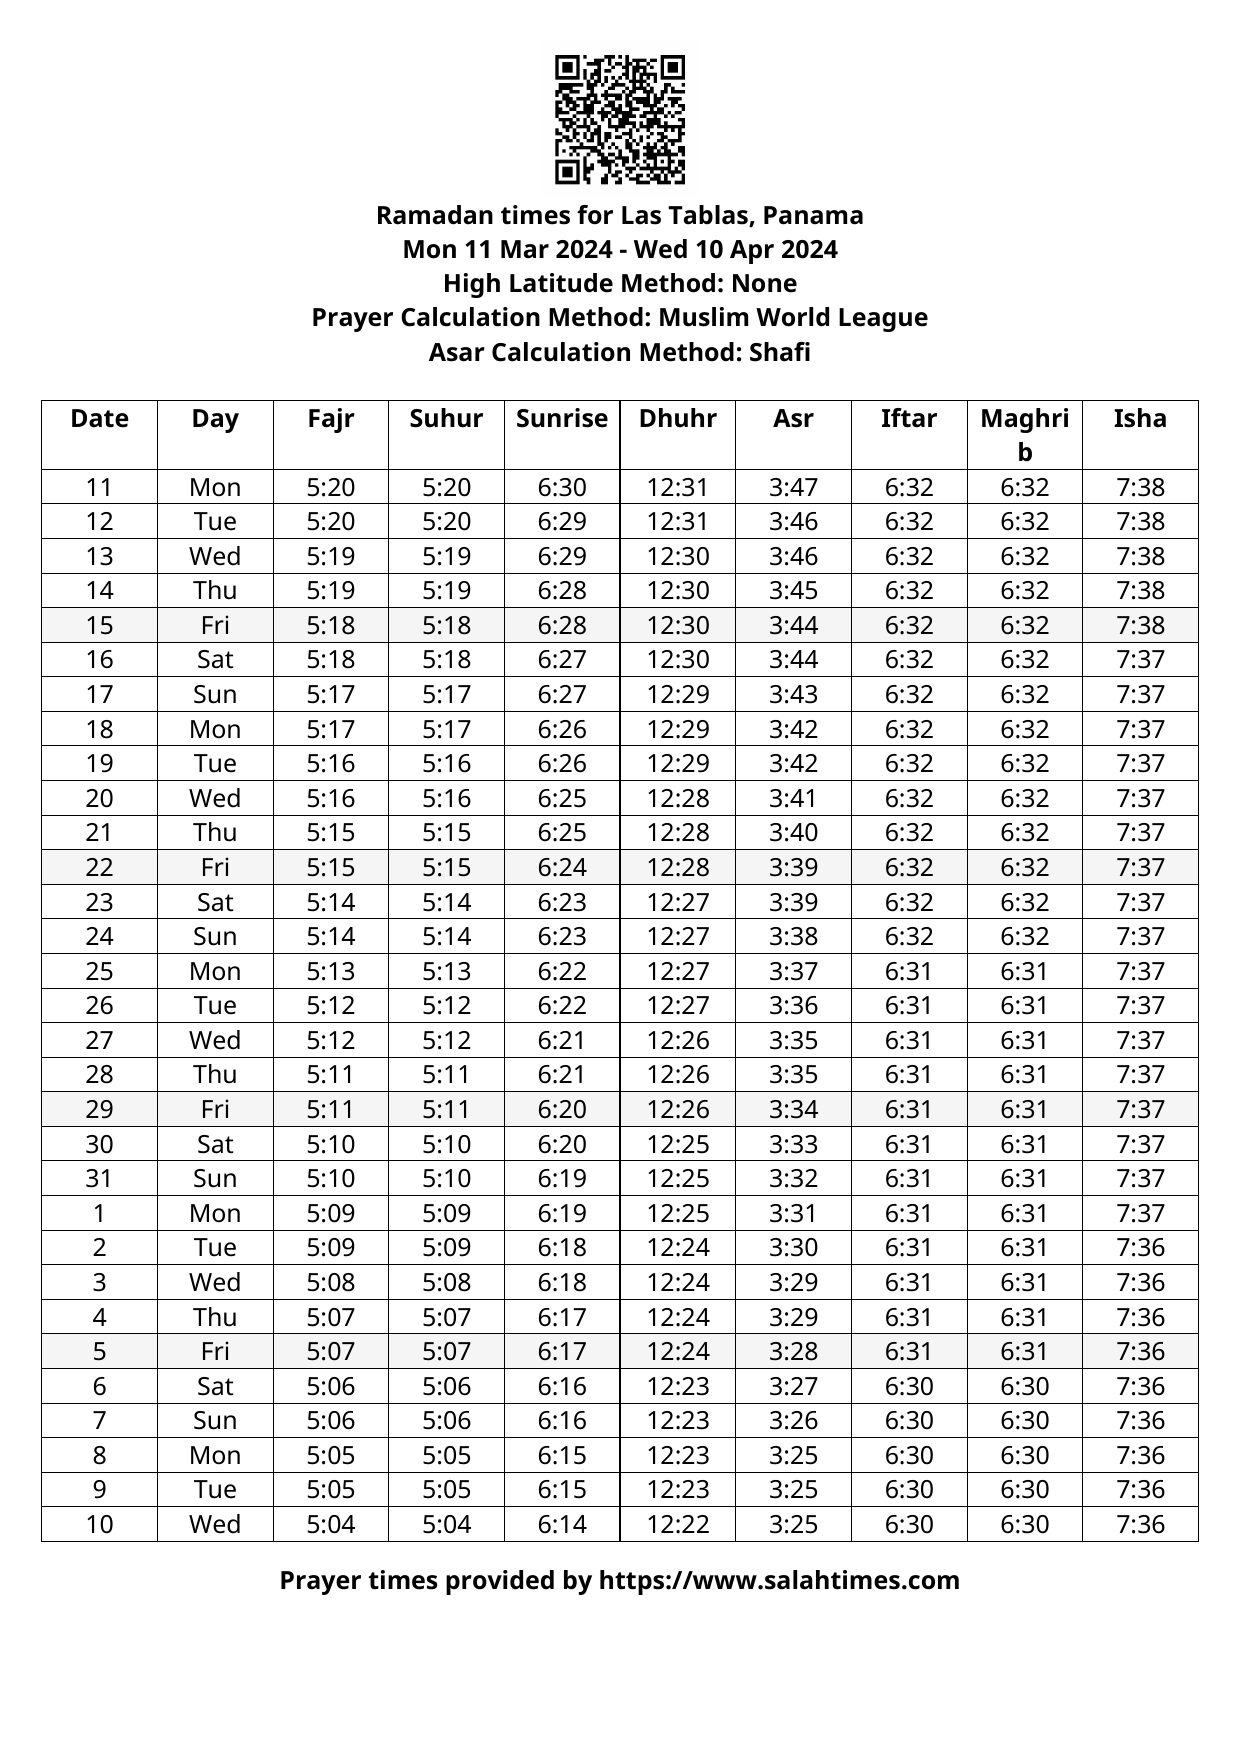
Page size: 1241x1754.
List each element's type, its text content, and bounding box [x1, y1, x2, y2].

table_cell 3:44 [736, 643, 851, 676]
table_cell 3:39 [736, 885, 851, 918]
table_cell 12:30 [621, 608, 735, 642]
table_cell 5:08 [274, 1265, 388, 1299]
table_cell 11 [42, 470, 157, 503]
table_cell 12:29 [621, 677, 735, 711]
text Asar Calculation Method: Shafi [42, 334, 1198, 368]
text Prayer times provided by https://www.salahtimes.com [42, 1563, 1198, 1597]
table_cell 12:28 [621, 781, 735, 814]
table_cell 12:28 [621, 816, 735, 849]
table_cell 6:32 [852, 746, 967, 780]
table_cell 5:15 [274, 816, 388, 849]
table_cell 5:19 [389, 574, 504, 607]
table_cell 6:32 [852, 816, 967, 849]
table_cell 7:37 [1083, 919, 1198, 953]
table_cell 3:35 [736, 1023, 851, 1057]
table_cell 6:31 [852, 1231, 967, 1264]
table_cell 6:30 [968, 1404, 1082, 1437]
table_cell 4 [42, 1300, 157, 1333]
table_cell 3:44 [736, 608, 851, 642]
table_cell 6:32 [852, 643, 967, 676]
table_cell 30 [42, 1127, 157, 1160]
table_cell 3:37 [736, 954, 851, 987]
table_cell 12:30 [621, 643, 735, 676]
table_cell 7:37 [1083, 816, 1198, 849]
table_cell 3:42 [736, 712, 851, 745]
table_cell 7:37 [1083, 781, 1198, 814]
table_cell 12:23 [621, 1404, 735, 1437]
table_cell 6:30 [968, 1507, 1082, 1541]
table_cell 7:38 [1083, 574, 1198, 607]
table_cell 6:19 [505, 1196, 619, 1229]
table_cell 7:37 [1083, 1161, 1198, 1195]
table_cell 3:46 [736, 539, 851, 572]
table_cell 6:23 [505, 919, 619, 953]
table_cell Sun [158, 919, 273, 953]
table_cell 3:25 [736, 1438, 851, 1472]
table_cell 6:32 [968, 643, 1082, 676]
table_cell Sat [158, 643, 273, 676]
table_cell 7:36 [1083, 1300, 1198, 1333]
table_cell 6:32 [968, 608, 1082, 642]
table_cell 18 [42, 712, 157, 745]
table_cell 5:11 [389, 1092, 504, 1126]
table_cell 5:10 [274, 1127, 388, 1160]
table_cell 29 [42, 1092, 157, 1126]
table_cell 7:37 [1083, 989, 1198, 1022]
table_cell 6:32 [968, 539, 1082, 572]
table_cell 7:37 [1083, 643, 1198, 676]
table_cell 5:18 [274, 608, 388, 642]
table_cell 5:05 [274, 1438, 388, 1472]
table_cell 7:36 [1083, 1265, 1198, 1299]
table_cell 12:24 [621, 1334, 735, 1368]
table_cell 1 [42, 1196, 157, 1229]
table_cell 12:31 [621, 470, 735, 503]
table_cell 6:21 [505, 1058, 619, 1091]
table_cell Tue [158, 1473, 273, 1506]
table_cell 3:27 [736, 1369, 851, 1402]
table_cell Thu [158, 816, 273, 849]
table_cell 5:04 [274, 1507, 388, 1541]
table_cell 5:15 [274, 850, 388, 884]
table_cell 6:22 [505, 954, 619, 987]
table_header Day [158, 401, 273, 469]
table_cell 6:15 [505, 1438, 619, 1472]
table_cell 6:30 [852, 1438, 967, 1472]
table_cell Fri [158, 1092, 273, 1126]
table_cell 6:29 [505, 504, 619, 538]
table_cell 23 [42, 885, 157, 918]
table_cell 12:30 [621, 539, 735, 572]
table_cell 3:40 [736, 816, 851, 849]
table_cell 6:31 [968, 1334, 1082, 1368]
table_cell 6:31 [852, 1300, 967, 1333]
table_cell 7:37 [1083, 746, 1198, 780]
table_cell 6:32 [968, 504, 1082, 538]
table_cell 7:38 [1083, 608, 1198, 642]
table_cell 7:37 [1083, 712, 1198, 745]
table_header Maghrib [968, 401, 1082, 469]
table_header Suhur [389, 401, 504, 469]
table_cell 12:24 [621, 1231, 735, 1264]
table_cell 3:39 [736, 850, 851, 884]
table_cell 5:11 [274, 1092, 388, 1126]
table_cell 12:27 [621, 919, 735, 953]
table_cell Thu [158, 1058, 273, 1091]
table_cell 7:37 [1083, 885, 1198, 918]
table_cell 6:32 [968, 712, 1082, 745]
table_cell 7 [42, 1404, 157, 1437]
table_cell 6:30 [852, 1473, 967, 1506]
table_cell 6:14 [505, 1507, 619, 1541]
table_cell 5:06 [274, 1369, 388, 1402]
table_cell 5:09 [274, 1196, 388, 1229]
table_cell 5:04 [389, 1507, 504, 1541]
table_cell 14 [42, 574, 157, 607]
table_cell 5:05 [274, 1473, 388, 1506]
table_cell 12:27 [621, 989, 735, 1022]
table_cell 6:32 [852, 781, 967, 814]
table_cell 3:25 [736, 1473, 851, 1506]
table_cell 6:32 [852, 608, 967, 642]
table_cell 6:31 [852, 954, 967, 987]
table_cell 12:25 [621, 1196, 735, 1229]
table_cell 7:36 [1083, 1438, 1198, 1472]
table_cell 15 [42, 608, 157, 642]
table_cell 5:14 [389, 885, 504, 918]
table_cell Tue [158, 746, 273, 780]
table_cell 6:17 [505, 1300, 619, 1333]
table_header Sunrise [505, 401, 619, 469]
table_cell 7:36 [1083, 1473, 1198, 1506]
table_cell 6:31 [852, 1334, 967, 1368]
table_cell 12:30 [621, 574, 735, 607]
table_cell 6:31 [968, 1300, 1082, 1333]
table_cell 27 [42, 1023, 157, 1057]
table_cell 6:32 [968, 470, 1082, 503]
table_cell 6:30 [968, 1473, 1082, 1506]
table_cell 3:35 [736, 1058, 851, 1091]
table_cell 5:20 [274, 504, 388, 538]
table_cell 3:42 [736, 746, 851, 780]
table_cell 6:31 [852, 1265, 967, 1299]
table_cell 28 [42, 1058, 157, 1091]
table_cell Tue [158, 989, 273, 1022]
table_cell 6:15 [505, 1473, 619, 1506]
table_cell 6:32 [852, 470, 967, 503]
table_cell 25 [42, 954, 157, 987]
table_cell Mon [158, 712, 273, 745]
table_cell 5:16 [389, 781, 504, 814]
table_cell 6:31 [968, 1023, 1082, 1057]
table_cell 12:24 [621, 1300, 735, 1333]
table_cell 6:18 [505, 1265, 619, 1299]
table_cell 6:32 [968, 574, 1082, 607]
table_cell 5:19 [274, 574, 388, 607]
table_cell 5:08 [389, 1265, 504, 1299]
table_cell 3:43 [736, 677, 851, 711]
table_cell 3:29 [736, 1300, 851, 1333]
table_cell 12:26 [621, 1058, 735, 1091]
table_cell 31 [42, 1161, 157, 1195]
table_cell 7:38 [1083, 539, 1198, 572]
table_cell 5:12 [274, 1023, 388, 1057]
table_cell 6:16 [505, 1369, 619, 1402]
table_cell 6:31 [968, 1092, 1082, 1126]
table_cell 6:30 [505, 470, 619, 503]
table_cell 3:31 [736, 1196, 851, 1229]
table_cell 6:31 [852, 1023, 967, 1057]
table_cell 3:41 [736, 781, 851, 814]
table_cell 5:10 [389, 1161, 504, 1195]
table_cell Fri [158, 850, 273, 884]
picture [542, 41, 699, 198]
table_cell 6:31 [968, 1161, 1082, 1195]
table_cell 6:25 [505, 781, 619, 814]
table_cell Fri [158, 608, 273, 642]
table_cell 26 [42, 989, 157, 1022]
table_cell 24 [42, 919, 157, 953]
table_cell 6:32 [968, 781, 1082, 814]
table_cell 5:17 [274, 712, 388, 745]
table_cell Thu [158, 574, 273, 607]
text Mon 11 Mar 2024 - Wed 10 Apr 2024 [42, 232, 1198, 266]
table_cell 12:24 [621, 1265, 735, 1299]
table_cell 5:05 [389, 1473, 504, 1506]
table_header Fajr [274, 401, 388, 469]
table_cell 5:18 [389, 608, 504, 642]
table_cell Wed [158, 539, 273, 572]
table_cell 22 [42, 850, 157, 884]
table_cell Sun [158, 1161, 273, 1195]
table_cell 12:23 [621, 1369, 735, 1402]
table_cell 12:23 [621, 1473, 735, 1506]
table_cell 5:14 [274, 885, 388, 918]
table_cell Wed [158, 1023, 273, 1057]
table_cell 5:13 [389, 954, 504, 987]
table_cell 5:18 [274, 643, 388, 676]
table_header Dhuhr [621, 401, 735, 469]
table_cell 5:14 [389, 919, 504, 953]
table_cell Sat [158, 1369, 273, 1402]
table_cell 7:37 [1083, 1196, 1198, 1229]
table_cell Wed [158, 1507, 273, 1541]
table_cell 5:05 [389, 1438, 504, 1472]
table_cell 5:10 [389, 1127, 504, 1160]
table_cell 16 [42, 643, 157, 676]
text High Latitude Method: None [42, 266, 1198, 300]
table_cell 5:10 [274, 1161, 388, 1195]
table_cell 7:36 [1083, 1404, 1198, 1437]
table_cell 6:19 [505, 1161, 619, 1195]
table_cell 6:32 [852, 885, 967, 918]
table_cell 7:38 [1083, 470, 1198, 503]
table_cell 3:36 [736, 989, 851, 1022]
table_cell 5:20 [274, 470, 388, 503]
table_cell 12:26 [621, 1023, 735, 1057]
table_cell 3:45 [736, 574, 851, 607]
table_cell 19 [42, 746, 157, 780]
table_cell 3:29 [736, 1265, 851, 1299]
table_cell 5:12 [389, 1023, 504, 1057]
table_cell 13 [42, 539, 157, 572]
table_cell 5:06 [389, 1369, 504, 1402]
table_cell 6:31 [968, 1127, 1082, 1160]
table_cell 3:33 [736, 1127, 851, 1160]
table_cell 3:47 [736, 470, 851, 503]
table_cell 7:37 [1083, 677, 1198, 711]
table_cell 6:31 [852, 1092, 967, 1126]
table_cell 5:09 [389, 1196, 504, 1229]
table_cell 5:12 [389, 989, 504, 1022]
table_cell 5 [42, 1334, 157, 1368]
table_cell 5:13 [274, 954, 388, 987]
table_cell 12:22 [621, 1507, 735, 1541]
table_cell 6:30 [852, 1369, 967, 1402]
table_cell 7:37 [1083, 1023, 1198, 1057]
table_cell 6:26 [505, 746, 619, 780]
table_cell 5:17 [389, 677, 504, 711]
table_cell 12:23 [621, 1438, 735, 1472]
table_cell 7:37 [1083, 1058, 1198, 1091]
table_cell 7:36 [1083, 1231, 1198, 1264]
table_cell 6:32 [852, 574, 967, 607]
table_cell 5:19 [274, 539, 388, 572]
table_cell 9 [42, 1473, 157, 1506]
table_cell 5:11 [389, 1058, 504, 1091]
table_cell 6:31 [968, 954, 1082, 987]
table_cell 8 [42, 1438, 157, 1472]
table_cell 5:14 [274, 919, 388, 953]
table_cell 7:37 [1083, 850, 1198, 884]
table_header Asr [736, 401, 851, 469]
table_cell 6:22 [505, 989, 619, 1022]
table_cell 3:32 [736, 1161, 851, 1195]
table_cell 6:29 [505, 539, 619, 572]
table_cell 6:32 [968, 746, 1082, 780]
table_cell 12 [42, 504, 157, 538]
table_cell 6:32 [852, 919, 967, 953]
table_cell 6:20 [505, 1092, 619, 1126]
table_cell 6:32 [852, 539, 967, 572]
text Ramadan times for Las Tablas, Panama [42, 198, 1198, 232]
table_cell Wed [158, 1265, 273, 1299]
table_cell 3:38 [736, 919, 851, 953]
table_cell 5:15 [389, 816, 504, 849]
table_cell 6:28 [505, 608, 619, 642]
table_cell 5:12 [274, 989, 388, 1022]
table_cell 6:30 [852, 1507, 967, 1541]
table_cell 6:16 [505, 1404, 619, 1437]
table_cell 3:25 [736, 1507, 851, 1541]
table_cell 21 [42, 816, 157, 849]
table_cell 6:32 [968, 919, 1082, 953]
table_cell 5:07 [389, 1300, 504, 1333]
table_cell 6:24 [505, 850, 619, 884]
table_cell Sat [158, 885, 273, 918]
table_cell 3:34 [736, 1092, 851, 1126]
table_cell 5:07 [389, 1334, 504, 1368]
table_cell 6:31 [852, 1127, 967, 1160]
table_cell 6:31 [852, 1161, 967, 1195]
table_cell 12:29 [621, 712, 735, 745]
table_cell 5:16 [274, 781, 388, 814]
table_cell 5:20 [389, 504, 504, 538]
table_cell Wed [158, 781, 273, 814]
table_header Iftar [852, 401, 967, 469]
table_cell Sun [158, 1404, 273, 1437]
table_cell 7:37 [1083, 1092, 1198, 1126]
table_cell 6:31 [968, 1058, 1082, 1091]
table_cell Mon [158, 954, 273, 987]
table_cell 5:06 [389, 1404, 504, 1437]
table_header Isha [1083, 401, 1198, 469]
table_cell 6:32 [852, 850, 967, 884]
table_cell 5:17 [274, 677, 388, 711]
table_cell 6:25 [505, 816, 619, 849]
table_cell 6:20 [505, 1127, 619, 1160]
table_cell 6:30 [968, 1438, 1082, 1472]
table_cell 10 [42, 1507, 157, 1541]
table_cell 12:31 [621, 504, 735, 538]
table_cell 5:07 [274, 1300, 388, 1333]
table_cell Tue [158, 504, 273, 538]
table_cell 6:32 [968, 816, 1082, 849]
table_cell 12:25 [621, 1127, 735, 1160]
table_cell 12:29 [621, 746, 735, 780]
table_cell 12:27 [621, 885, 735, 918]
table_cell 12:25 [621, 1161, 735, 1195]
table_cell 12:27 [621, 954, 735, 987]
table_cell 7:36 [1083, 1507, 1198, 1541]
table_cell 3:46 [736, 504, 851, 538]
table_cell 6:32 [968, 885, 1082, 918]
table_cell 7:36 [1083, 1369, 1198, 1402]
table_cell 6:31 [852, 1196, 967, 1229]
table_cell 7:36 [1083, 1334, 1198, 1368]
table_cell Mon [158, 1196, 273, 1229]
table_cell 6:21 [505, 1023, 619, 1057]
table_cell Tue [158, 1231, 273, 1264]
table_cell 17 [42, 677, 157, 711]
table_cell Sun [158, 677, 273, 711]
table_cell 3:30 [736, 1231, 851, 1264]
table_cell 6 [42, 1369, 157, 1402]
table_cell Fri [158, 1334, 273, 1368]
table_cell 5:16 [389, 746, 504, 780]
table_cell 7:37 [1083, 1127, 1198, 1160]
table_cell 5:09 [274, 1231, 388, 1264]
table_cell 3:28 [736, 1334, 851, 1368]
table_cell 5:20 [389, 470, 504, 503]
table_cell 3:26 [736, 1404, 851, 1437]
table_cell 6:27 [505, 643, 619, 676]
table_cell 5:18 [389, 643, 504, 676]
table_cell 6:32 [968, 677, 1082, 711]
table_cell 6:26 [505, 712, 619, 745]
table_cell 3 [42, 1265, 157, 1299]
table_cell 12:28 [621, 850, 735, 884]
table_header Date [42, 401, 157, 469]
table_cell 7:38 [1083, 504, 1198, 538]
table_cell 6:31 [968, 1265, 1082, 1299]
table_cell 7:37 [1083, 954, 1198, 987]
table_cell 6:17 [505, 1334, 619, 1368]
table_cell 5:06 [274, 1404, 388, 1437]
table_cell 6:28 [505, 574, 619, 607]
table_cell 5:07 [274, 1334, 388, 1368]
table_cell 5:19 [389, 539, 504, 572]
text Prayer Calculation Method: Muslim World League [42, 300, 1198, 334]
table_cell 12:26 [621, 1092, 735, 1126]
table_cell Mon [158, 470, 273, 503]
table_cell 6:32 [852, 677, 967, 711]
table_cell Thu [158, 1300, 273, 1333]
table_cell 20 [42, 781, 157, 814]
table_cell 6:32 [852, 712, 967, 745]
table_cell 5:16 [274, 746, 388, 780]
table_cell 5:09 [389, 1231, 504, 1264]
table_cell 6:30 [852, 1404, 967, 1437]
table_cell 6:31 [968, 989, 1082, 1022]
table_cell Mon [158, 1438, 273, 1472]
table_cell 2 [42, 1231, 157, 1264]
table_cell 6:23 [505, 885, 619, 918]
table_cell 5:11 [274, 1058, 388, 1091]
table_cell 6:31 [852, 989, 967, 1022]
table_cell 6:31 [968, 1231, 1082, 1264]
table_cell 5:17 [389, 712, 504, 745]
table_cell 6:30 [968, 1369, 1082, 1402]
table_cell 6:31 [968, 1196, 1082, 1229]
table_cell 6:27 [505, 677, 619, 711]
table_cell 6:18 [505, 1231, 619, 1264]
table_cell 6:31 [852, 1058, 967, 1091]
table_cell 6:32 [968, 850, 1082, 884]
table_cell Sat [158, 1127, 273, 1160]
table_cell 6:32 [852, 504, 967, 538]
table_cell 5:15 [389, 850, 504, 884]
